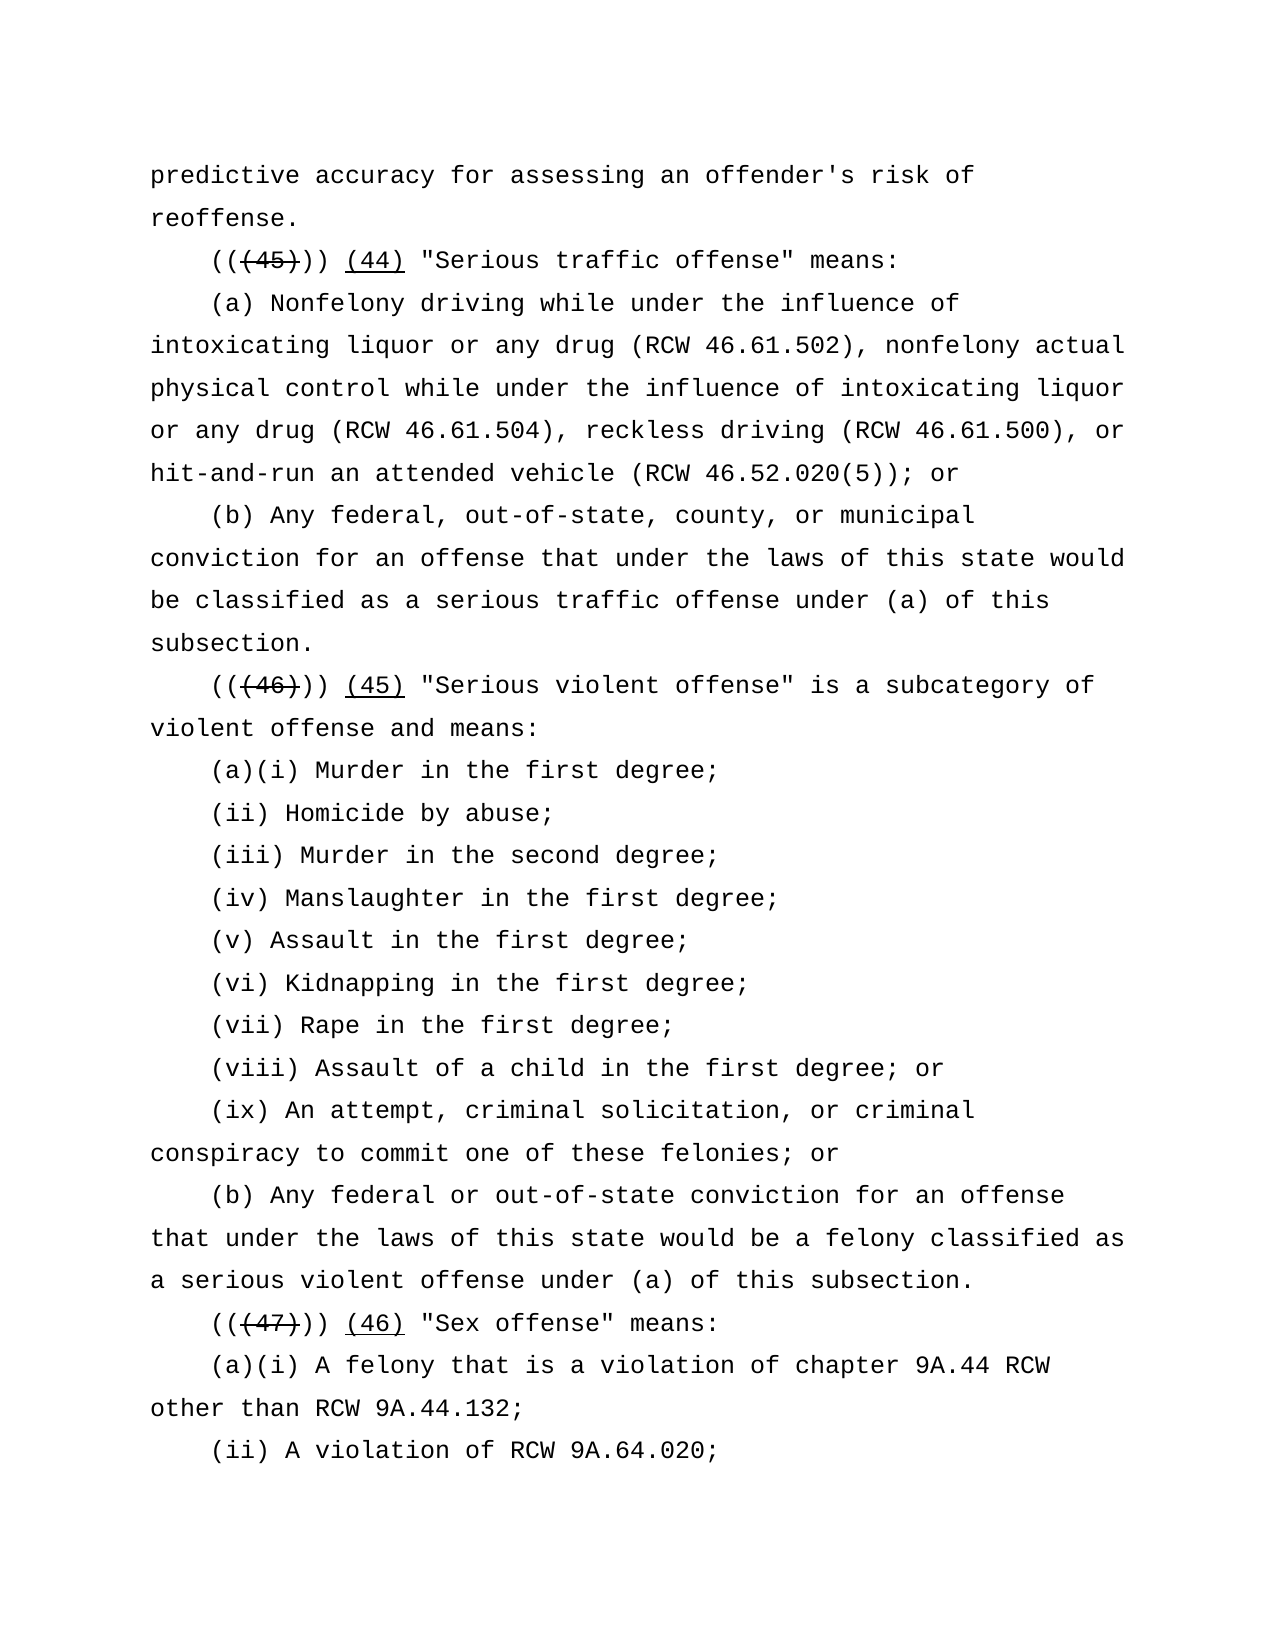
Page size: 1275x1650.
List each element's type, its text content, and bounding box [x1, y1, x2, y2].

text (a)(i) A felony that is a violation of chapter 9A.44 RCW other than RCW 9A.44.132; [150, 1340, 1125, 1425]
text (b) Any federal or out-of-state conviction for an offense that under the laws of this state would be a felony classified as a serious violent offense under (a) of this subsection. [150, 1170, 1125, 1297]
text (vi) Kidnapping in the first degree; [150, 957, 1125, 1000]
text (((46))) (45) "Serious violent offense" is a subcategory of violent offense and means: [150, 660, 1125, 745]
text (((47))) (46) "Sex offense" means: [150, 1297, 1125, 1340]
text (viii) Assault of a child in the first degree; or [150, 1042, 1125, 1085]
text (a)(i) Murder in the first degree; [150, 745, 1125, 787]
text (iv) Manslaughter in the first degree; [150, 872, 1125, 915]
text (a) Nonfelony driving while under the influence of intoxicating liquor or any drug (RCW 46.61.502), nonfelony actual physical control while under the influence of intoxicating liquor or any drug (RCW 46.61.504), reckless driving (RCW 46.61.500), or hit-and-run an attended vehicle (RCW 46.52.020(5)); or [150, 277, 1125, 490]
text (b) Any federal, out-of-state, county, or municipal conviction for an offense that under the laws of this state would be classified as a serious traffic offense under (a) of this subsection. [150, 490, 1125, 660]
text (v) Assault in the first degree; [150, 915, 1125, 957]
text (ix) An attempt, criminal solicitation, or criminal conspiracy to commit one of these felonies; or [150, 1085, 1125, 1170]
text (vii) Rape in the first degree; [150, 1000, 1125, 1042]
text (iii) Murder in the second degree; [150, 830, 1125, 872]
text (ii) Homicide by abuse; [150, 787, 1125, 830]
text (ii) A violation of RCW 9A.64.020; [150, 1425, 1125, 1467]
text (((45))) (44) "Serious traffic offense" means: [150, 235, 1125, 277]
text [150, 150, 1125, 235]
